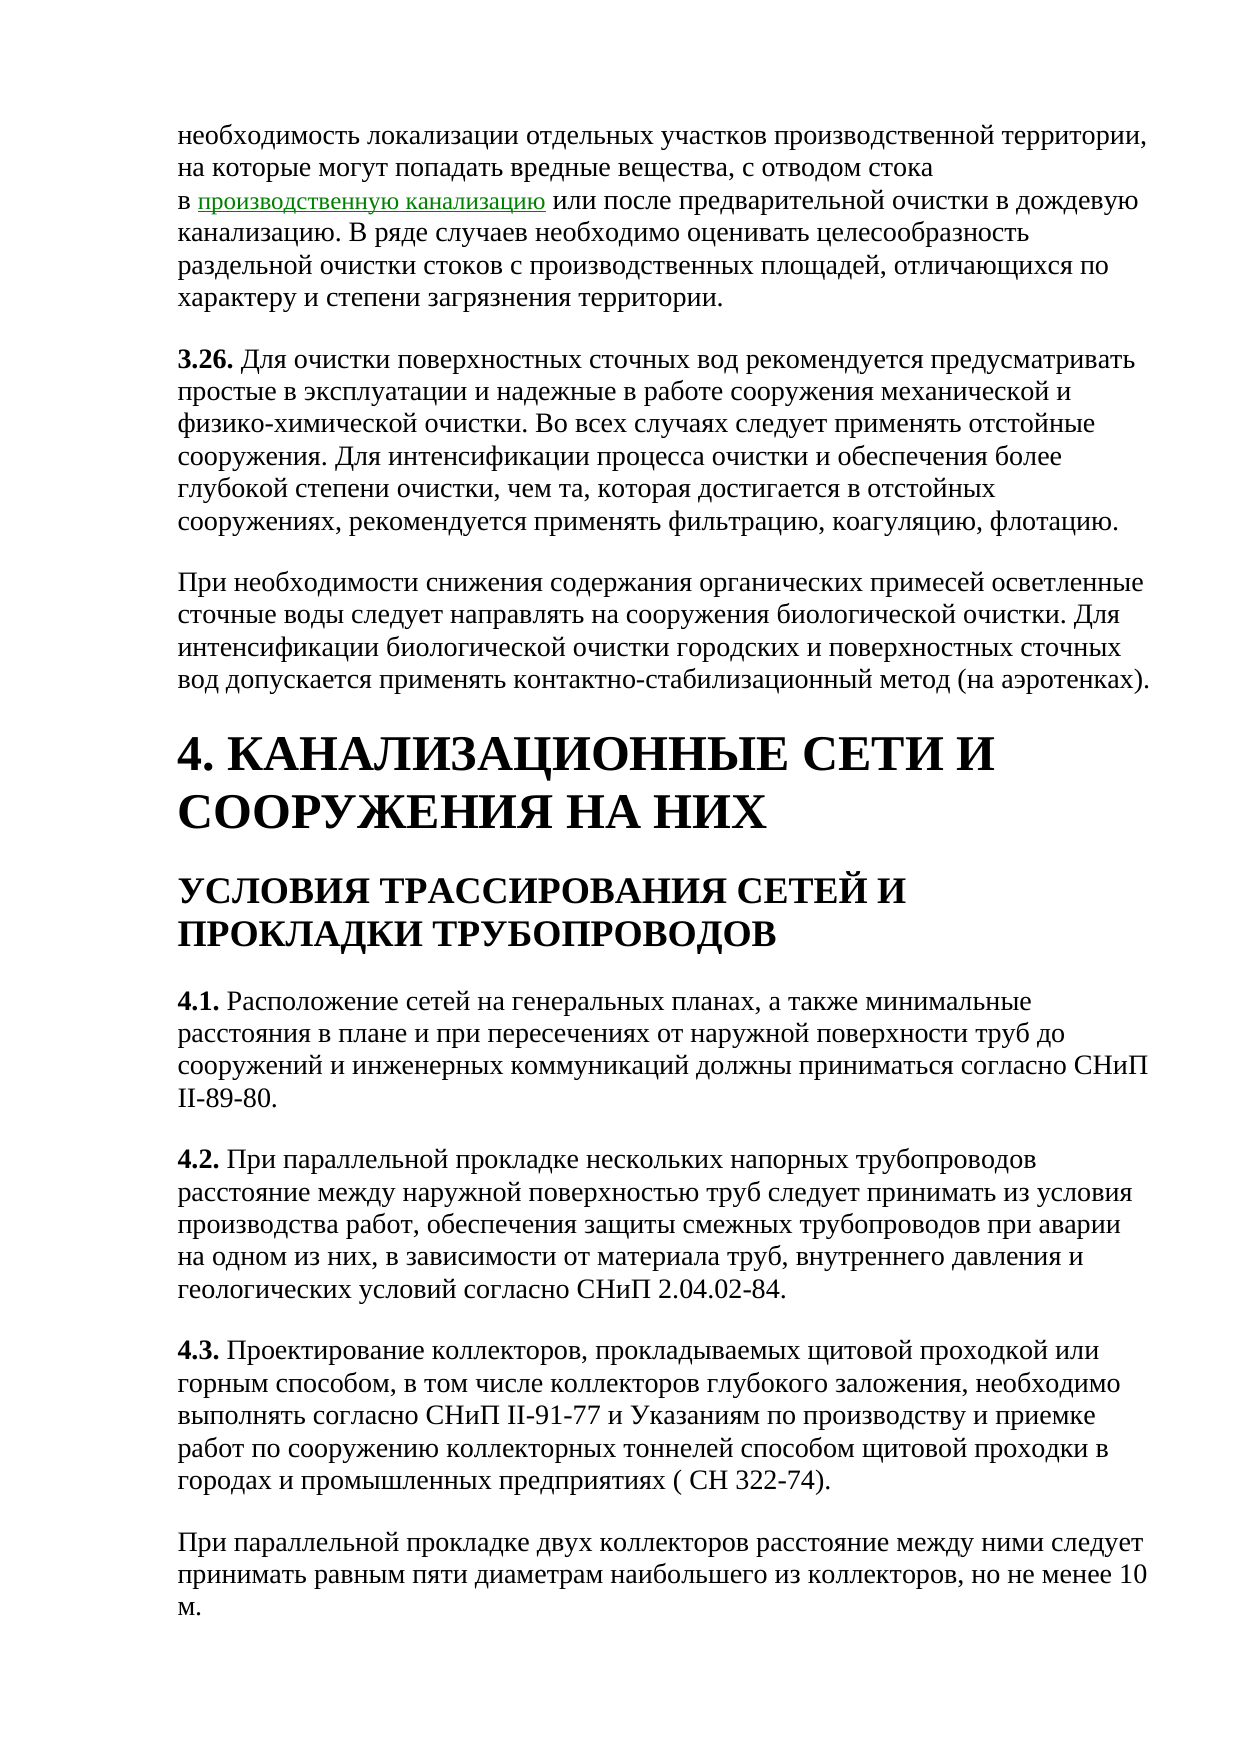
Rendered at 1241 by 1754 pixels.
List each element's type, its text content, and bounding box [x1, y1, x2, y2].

text 3.26. Для очистки поверхностных сточных вод рекомендуется предусматривать простые в эксплуатации и надежные в работе сооружения механической и физико-химической очистки. Во всех случаях следует применять отстойные сооружения. Для интенсификации процесса очистки и обеспечения более глубокой степени очистки, чем та, которая достигается в отстойных сооружениях, рекомендуется применять фильтрацию, коагуляцию, флотацию. [177, 342, 1152, 536]
text 4.1. Расположение сетей на генеральных планах, а также минимальные расстояния в плане и при пересечениях от наружной поверхности труб до сооружений и инженерных коммуникаций должны приниматься согласно СНиП II-89-80. [177, 983, 1152, 1113]
text 4.2. При параллельной прокладке нескольких напорных трубопроводов расстояние между наружной поверхностью труб следует принимать из условия производства работ, обеспечения защиты смежных трубопроводов при аварии на одном из них, в зависимости от материала труб, внутреннего давления и геологических условий согласно СНиП 2.04.02-84. [177, 1142, 1152, 1304]
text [177, 118, 1152, 312]
text При необходимости снижения содержания органических примесей осветленные сточные воды следует направлять на сооружения биологической очистки. Для интенсификации биологической очистки городских и поверхностных сточных вод допускается применять контактно-стабилизационный метод (на аэротенках). [177, 565, 1152, 695]
text При параллельной прокладке двух коллекторов расстояние между ними следует принимать равным пяти диаметрам наибольшего из коллекторов, но не менее 10 м. [177, 1524, 1152, 1622]
text 4.3. Проектирование коллекторов, прокладываемых щитовой проходкой или горным способом, в том числе коллекторов глубокого заложения, необходимо выполнять согласно СНиП II-91-77 и Указаниям по производству и приемке работ по сооружению коллекторных тоннелей способом щитовой проходки в городах и промышленных предприятиях ( СН 322-74). [177, 1333, 1152, 1495]
text 4. КАНАЛИЗАЦИОННЫЕ СЕТИ И СООРУЖЕНИЯ НА НИХ [177, 724, 1152, 839]
text УСЛОВИЯ ТРАССИРОВАНИЯ СЕТЕЙ И ПРОКЛАДКИ ТРУБОПРОВОДОВ [177, 868, 1152, 954]
